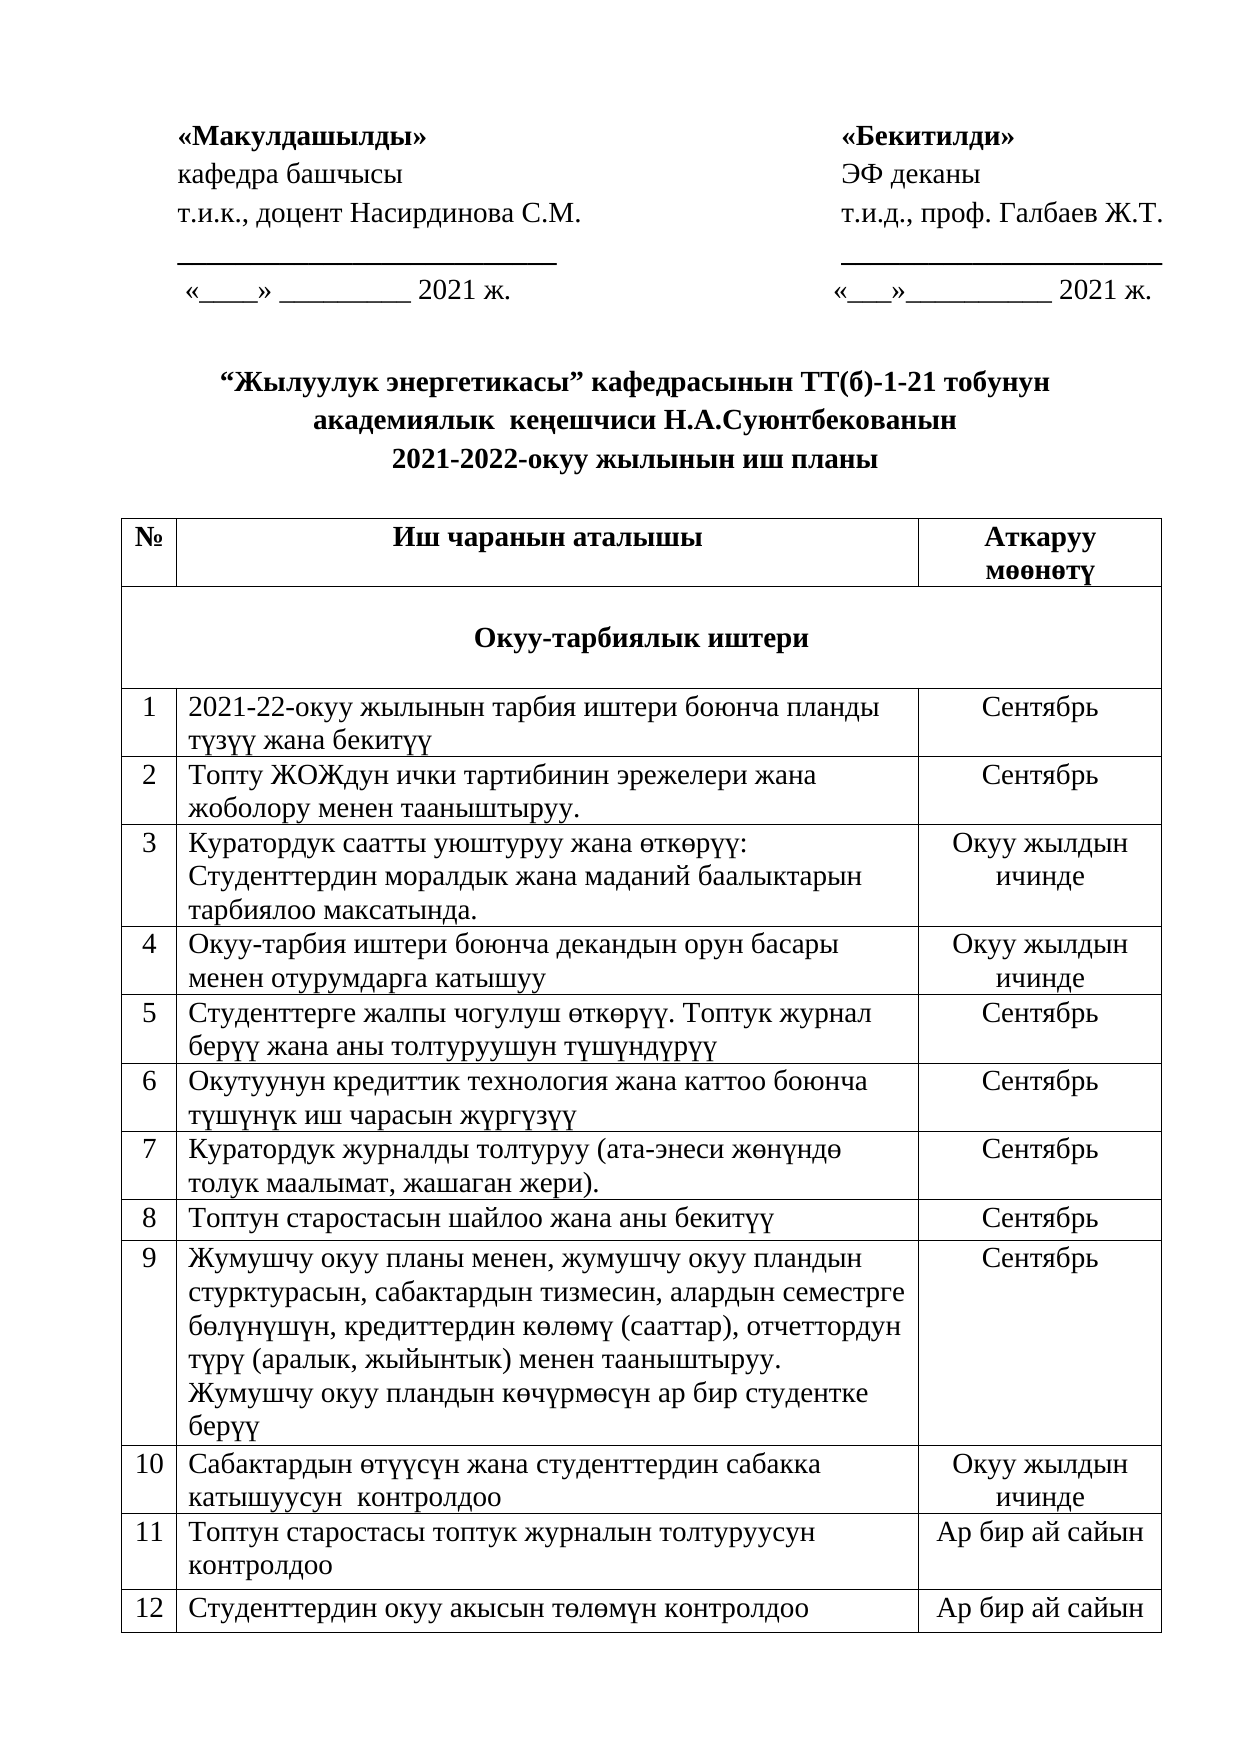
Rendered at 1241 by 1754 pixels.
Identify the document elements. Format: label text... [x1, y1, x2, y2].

table_cell Куратордук саатты уюштуруу жана өткөрүү: Студенттердин моралдык жана маданий баалыктарын тарбиялоо максатында. [177, 825, 918, 926]
table_cell Сентябрь [919, 1241, 1161, 1445]
table_cell 10 [122, 1446, 176, 1513]
table_cell 12 [122, 1590, 176, 1632]
table_cell Куратордук журналды толтуруу (ата-энеси жөнүндө толук маалымат, жашаган жери). [177, 1132, 918, 1199]
table_cell 1 [122, 689, 176, 756]
table_cell Сентябрь [919, 1200, 1161, 1239]
table_header № [122, 519, 176, 586]
text 2021-2022-окуу жылынын иш планы [118, 441, 1152, 474]
table_cell 2021-22-окуу жылынын тарбия иштери боюнча планды түзүү жана бекитүү [177, 689, 918, 756]
table_cell Топтун старостасы топтук журналын толтуруусун контролдоо [177, 1514, 918, 1589]
table_cell Окутуунун кредиттик технология жана каттоо боюнча түшүнүк иш чарасын жүргүзүү [177, 1064, 918, 1131]
table_cell 6 [122, 1064, 176, 1131]
table_header Иш чаранын аталышы [177, 519, 918, 586]
table_cell Сентябрь [919, 995, 1161, 1062]
table_cell 4 [122, 927, 176, 994]
table_cell 11 [122, 1514, 176, 1589]
table_cell Сентябрь [919, 1132, 1161, 1199]
table_cell Жумушчу окуу планы менен, жумушчу окуу пландын стурктурасын, сабактардын тизмесин, алардын семестрге бөлүнүшүн, кредиттердин көлөмү (сааттар), отчеттордун түрү (аралык, жыйынтык) менен тааныштыруу. Жумушчу окуу пландын көчүрмөсүн ар бир студентке берүү [177, 1241, 918, 1445]
table_cell Окуу жылдын ичинде [919, 825, 1161, 926]
table_cell Топтун старостасын шайлоо жана аны бекитүү [177, 1200, 918, 1239]
table_cell 8 [122, 1200, 176, 1239]
table_cell 3 [122, 825, 176, 926]
table_cell Студенттердин окуу акысын төлөмүн контролдоо [177, 1590, 918, 1632]
text кафедра башчысы ЭФ деканы [177, 157, 1152, 190]
text «____» _________ 2021 ж. «___»__________ 2021 ж. [177, 272, 1181, 306]
table_cell Сентябрь [919, 689, 1161, 756]
text __________________________ ______________________ [177, 234, 1181, 267]
table_cell Окуу-тарбия иштери боюнча декандын орун басары менен отурумдарга катышуу [177, 927, 918, 994]
table_cell Окуу жылдын ичинде [919, 1446, 1161, 1513]
table_cell Студенттерге жалпы чогулуш өткөрүү. Топтук журнал берүү жана аны толтуруушун түшүндүрүү [177, 995, 918, 1062]
table_cell Топту ЖОЖдун ички тартибинин эрежелери жана жоболору менен тааныштыруу. [177, 757, 918, 824]
table_cell Сентябрь [919, 1064, 1161, 1131]
text академиялык кеңешчиси Н.А.Суюнтбекованын [118, 402, 1152, 436]
table_cell 9 [122, 1241, 176, 1445]
table_cell Сентябрь [919, 757, 1161, 824]
text т.и.к., доцент Насирдинова С.М. т.и.д., проф. Галбаев Ж.Т. [177, 195, 1181, 229]
table_cell Ар бир ай сайын [919, 1590, 1161, 1632]
table_cell Окуу жылдын ичинде [919, 927, 1161, 994]
table_cell 5 [122, 995, 176, 1062]
table_cell 7 [122, 1132, 176, 1199]
table_header Аткаруу мөөнөтү [919, 519, 1161, 586]
table_cell Ар бир ай сайын [919, 1514, 1161, 1589]
table_cell 2 [122, 757, 176, 824]
text “Жылуулук энергетикасы” кафедрасынын ТТ(б)-1-21 тобунун [118, 364, 1152, 397]
table_cell Окуу-тарбиялык иштери [122, 587, 1161, 688]
text «Макулдашылды» «Бекитилди» [177, 118, 1152, 152]
table_cell Сабактардын өтүүсүн жана студенттердин сабакка катышуусун контролдоо [177, 1446, 918, 1513]
